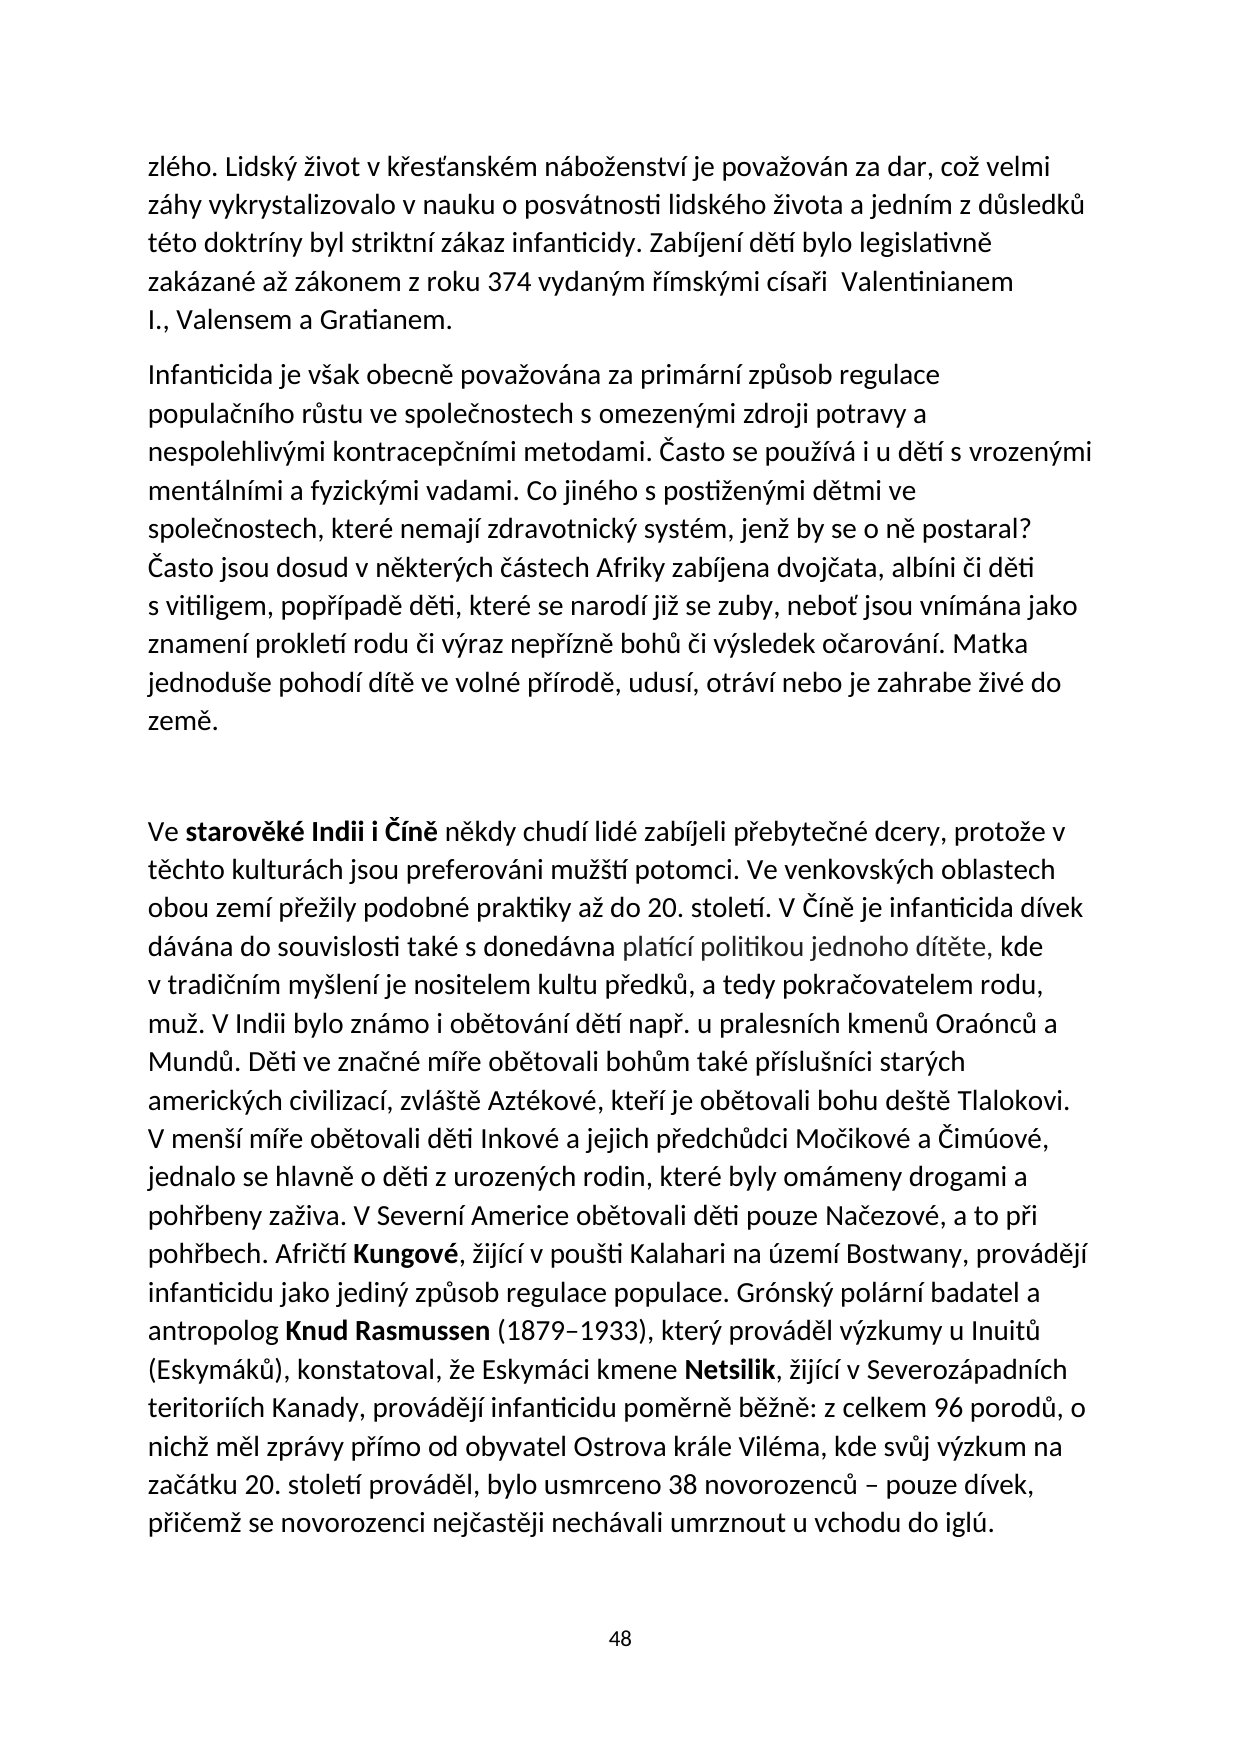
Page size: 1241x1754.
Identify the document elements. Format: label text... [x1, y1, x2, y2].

text Infanticida je však obecně považována za primární způsob regulace populačního růstu ve společnostech s omezenými zdroji potravy a nespolehlivými kontracepčními metodami. Často se používá i u dětí s vrozenými mentálními a fyzickými vadami. Co jiného s postiženými dětmi ve společnostech, které nemají zdravotnický systém, jenž by se o ně postaral? Často jsou dosud v některých částech Afriky zabíjena dvojčata, albíni či děti s vitiligem, popřípadě děti, které se narodí již se zuby, neboť jsou vnímána jako znamení prokletí rodu či výraz nepřízně bohů či výsledek očarování. Matka jednoduše pohodí dítě ve volné přírodě, udusí, otráví nebo je zahrabe živé do země. [148, 356, 1093, 738]
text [148, 148, 1093, 337]
text Ve starověké Indii i Číně někdy chudí lidé zabíjeli přebytečné dcery, protože v těchto kulturách jsou preferováni mužští potomci. Ve venkovských oblastech obou zemí přežily podobné praktiky až do 20. století. V Číně je infanticida dívek dávána do souvislosti také s donedávna platící politikou jednoho dítěte, kde v tradičním myšlení je nositelem kultu předků, a tedy pokračovatelem rodu, muž. V Indii bylo známo i obětování dětí např. u pralesních kmenů Oraónců a Mundů. Děti ve značné míře obětovali bohům také příslušníci starých amerických civilizací, zvláště Aztékové, kteří je obětovali bohu deště Tlalokovi. V menší míře obětovali děti Inkové a jejich předchůdci Močikové a Čimúové, jednalo se hlavně o děti z urozených rodin, které byly omámeny drogami a pohřbeny zaživa. V Severní Americe obětovali děti pouze Načezové, a to při pohřbech. Afričtí Kungové, žijící v poušti Kalahari na území Bostwany, provádějí infanticidu jako jediný způsob regulace populace. Grónský polární badatel a antropolog Knud Rasmussen (1879–1933), který prováděl výzkumy u Inuitů (Eskymáků), konstatoval, že Eskymáci kmene Netsilik, žijící v Severozápadních teritoriích Kanady, provádějí infanticidu poměrně běžně: z celkem 96 porodů, o nichž měl zprávy přímo od obyvatel Ostrova krále Viléma, kde svůj výzkum na začátku 20. století prováděl, bylo usmrceno 38 novorozenců – pouze dívek, přičemž se novorozenci nejčastěji nechávali umrznout u vchodu do iglú. [148, 813, 1093, 1540]
